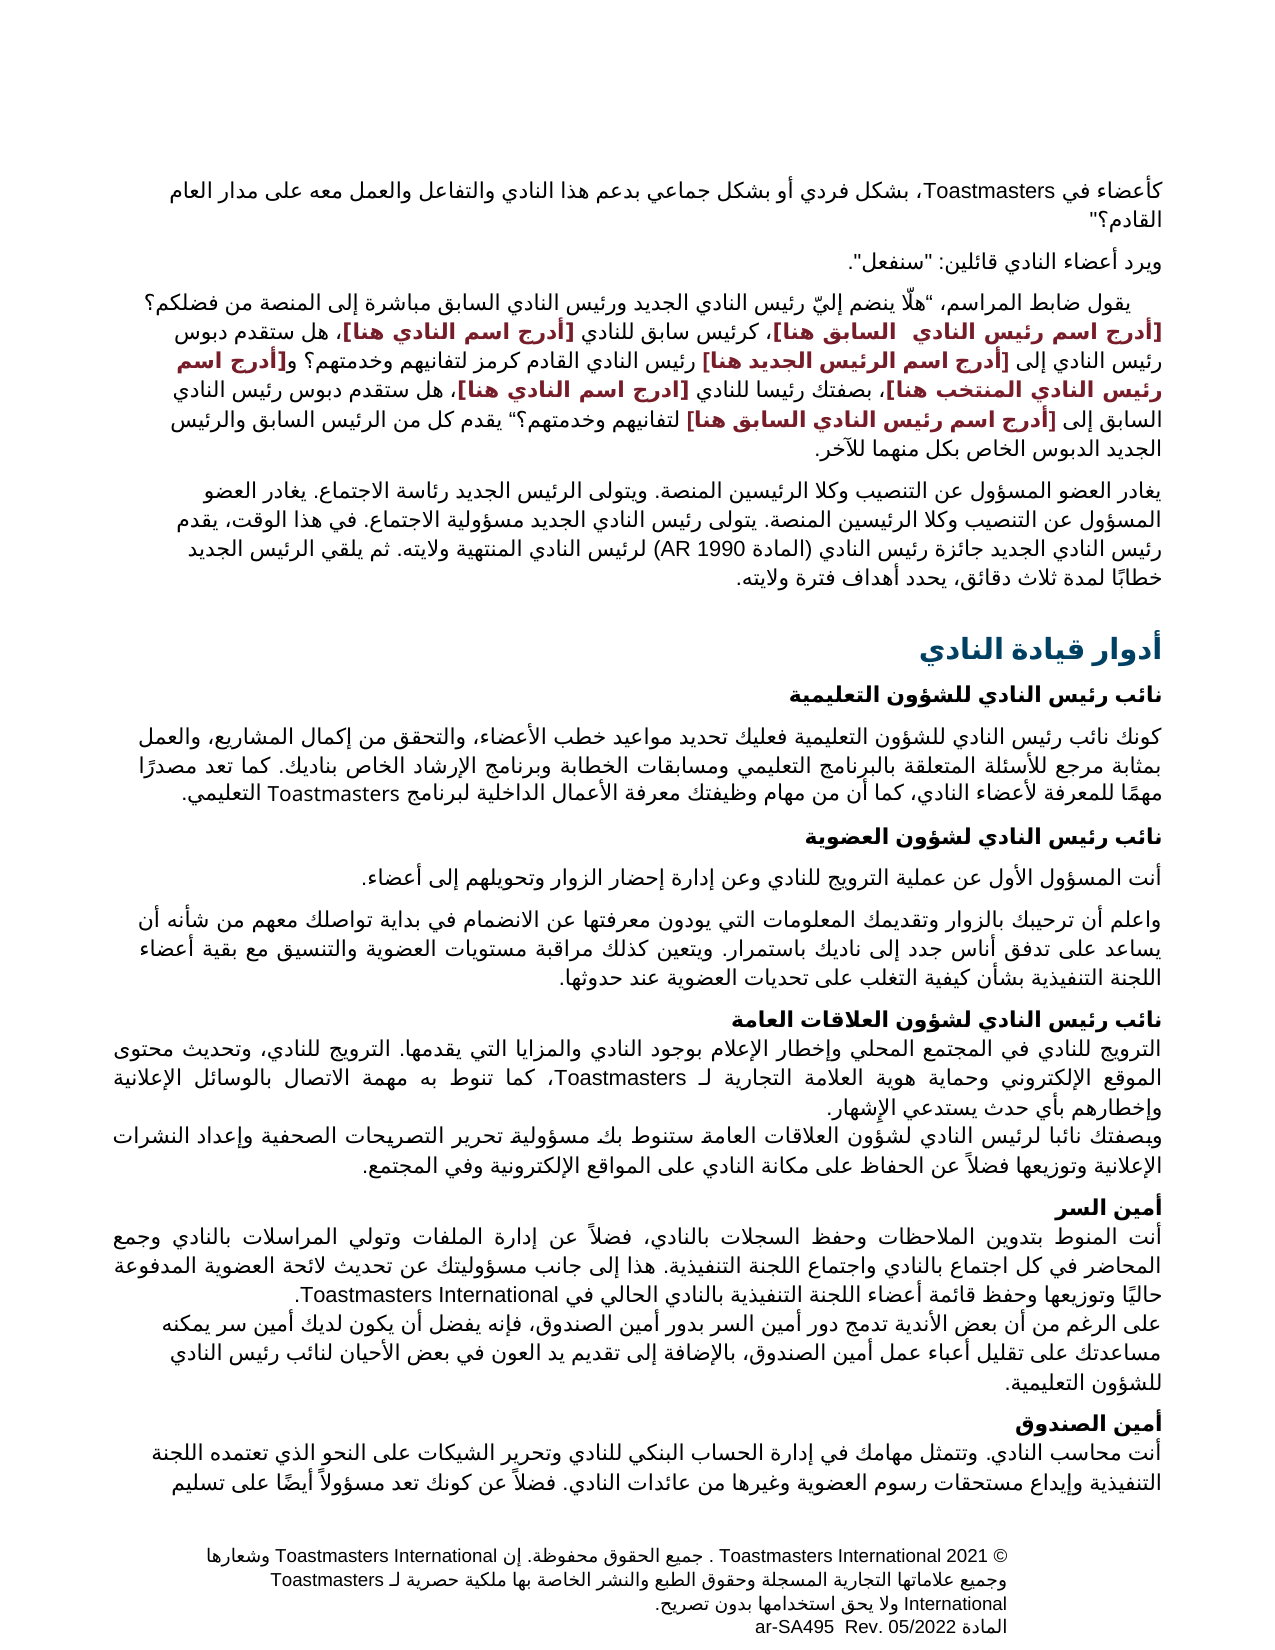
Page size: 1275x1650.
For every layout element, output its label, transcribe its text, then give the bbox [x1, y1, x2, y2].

text أمين الصندوق [137, 1407, 1162, 1436]
text نائب رئيس النادي لشؤون العضوية [137, 819, 1162, 849]
text أنت المسؤول الأول عن عملية الترويج للنادي وعن إدارة إحضار الزوار وتحويلهم إلى أعضاء. [137, 861, 1162, 890]
text أمين السر [137, 1190, 1162, 1219]
text يقول ضابط المراسم، “هلّا ينضم إليّ رئيس النادي الجديد ورئيس النادي السابق مباشرة إلى المنصة من فضلكم؟ [أدرج اسم رئيس النادي السابق هنا]، كرئيس سابق للنادي [أدرج اسم النادي هنا]، هل ستقدم دبوس رئيس النادي إلى [أدرج اسم الرئيس الجديد هنا] رئيس النادي القادم كرمز لتفانيهم وخدمتهم؟ و[أدرج اسم رئيس النادي المنتخب هنا]، بصفتك رئيسا للنادي [ادرج اسم النادي هنا]، هل ستقدم دبوس رئيس النادي السابق إلى [أدرج اسم رئيس النادي السابق هنا] لتفانيهم وخدمتهم؟“ يقدم كل من الرئيس السابق والرئيس الجديد الدبوس الخاص بكل منهما للآخر. [137, 286, 1162, 461]
text نائب رئيس النادي لشؤون العلاقات العامة [137, 1003, 1162, 1032]
text الترويج للنادي في المجتمع المحلي وإخطار الإعلام بوجود النادي والمزايا التي يقدمها. الترويج للنادي، وتحديث محتوى الموقع الإلكتروني وحماية هوية العلامة التجارية لـ Toastmasters، كما تنوط به مهمة الاتصال بالوسائل الإعلانية وإخطارهم بأي حدث يستدعي الإِشهار. [112, 1032, 1162, 1119]
text كونك نائب رئيس النادي للشؤون التعليمية فعليك تحديد مواعيد خطب الأعضاء، والتحقق من إكمال المشاريع، والعمل بمثابة مرجع للأسئلة المتعلقة بالبرنامج التعليمي ومسابقات الخطابة وبرنامج الإرشاد الخاص بناديك. كما تعد مصدرًا مهمًا للمعرفة لأعضاء النادي، كما أن من مهام وظيفتك معرفة الأعمال الداخلية لبرنامج Toastmasters التعليمي. [137, 719, 1162, 807]
text وبصفتك نائبا لرئيس النادي لشؤون العلاقات العامة ستنوط بك مسؤولية تحرير التصريحات الصحفية وإعداد النشرات الإعلانية وتوزيعها فضلاً عن الحفاظ على مكانة النادي على المواقع الإلكترونية وفي المجتمع. [112, 1119, 1162, 1178]
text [137, 174, 1162, 232]
text على الرغم من أن بعض الأندية تدمج دور أمين السر بدور أمين الصندوق، فإنه يفضل أن يكون لديك أمين سر يمكنه مساعدتك على تقليل أعباء عمل أمين الصندوق، بالإضافة إلى تقديم يد العون في بعض الأحيان لنائب رئيس النادي للشؤون التعليمية. [112, 1307, 1162, 1394]
text واعلم أن ترحيبك بالزوار وتقديمك المعلومات التي يودون معرفتها عن الانضمام في بداية تواصلك معهم من شأنه أن يساعد على تدفق أناس جدد إلى ناديك باستمرار. ويتعين كذلك مراقبة مستويات العضوية والتنسيق مع بقية أعضاء اللجنة التنفيذية بشأن كيفية التغلب على تحديات العضوية عند حدوثها. [137, 903, 1162, 990]
text ويرد أعضاء النادي قائلين: "سنفعل". [137, 244, 1162, 274]
text أنت المنوط بتدوين الملاحظات وحفظ السجلات بالنادي، فضلاً عن إدارة الملفات وتولي المراسلات بالنادي وجمع المحاضر في كل اجتماع بالنادي واجتماع اللجنة التنفيذية. هذا إلى جانب مسؤوليتك عن تحديث لائحة العضوية المدفوعة حاليًا وتوزيعها وحفظ قائمة أعضاء اللجنة التنفيذية بالنادي الحالي في Toastmasters International. [112, 1219, 1162, 1307]
text أدوار قيادة النادي [112, 634, 1162, 665]
text نائب رئيس النادي للشؤون التعليمية [137, 678, 1162, 707]
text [112, 1436, 1162, 1494]
text يغادر العضو المسؤول عن التنصيب وكلا الرئيسين المنصة. ويتولى الرئيس الجديد رئاسة الاجتماع. يغادر العضو المسؤول عن التنصيب وكلا الرئيسين المنصة. يتولى رئيس النادي الجديد مسؤولية الاجتماع. في هذا الوقت، يقدم رئيس النادي الجديد جائزة رئيس النادي (المادة AR 1990) لرئيس النادي المنتهية ولايته. ثم يلقي الرئيس الجديد خطابًا لمدة ثلاث دقائق، يحدد أهداف فترة ولايته. [137, 474, 1162, 590]
